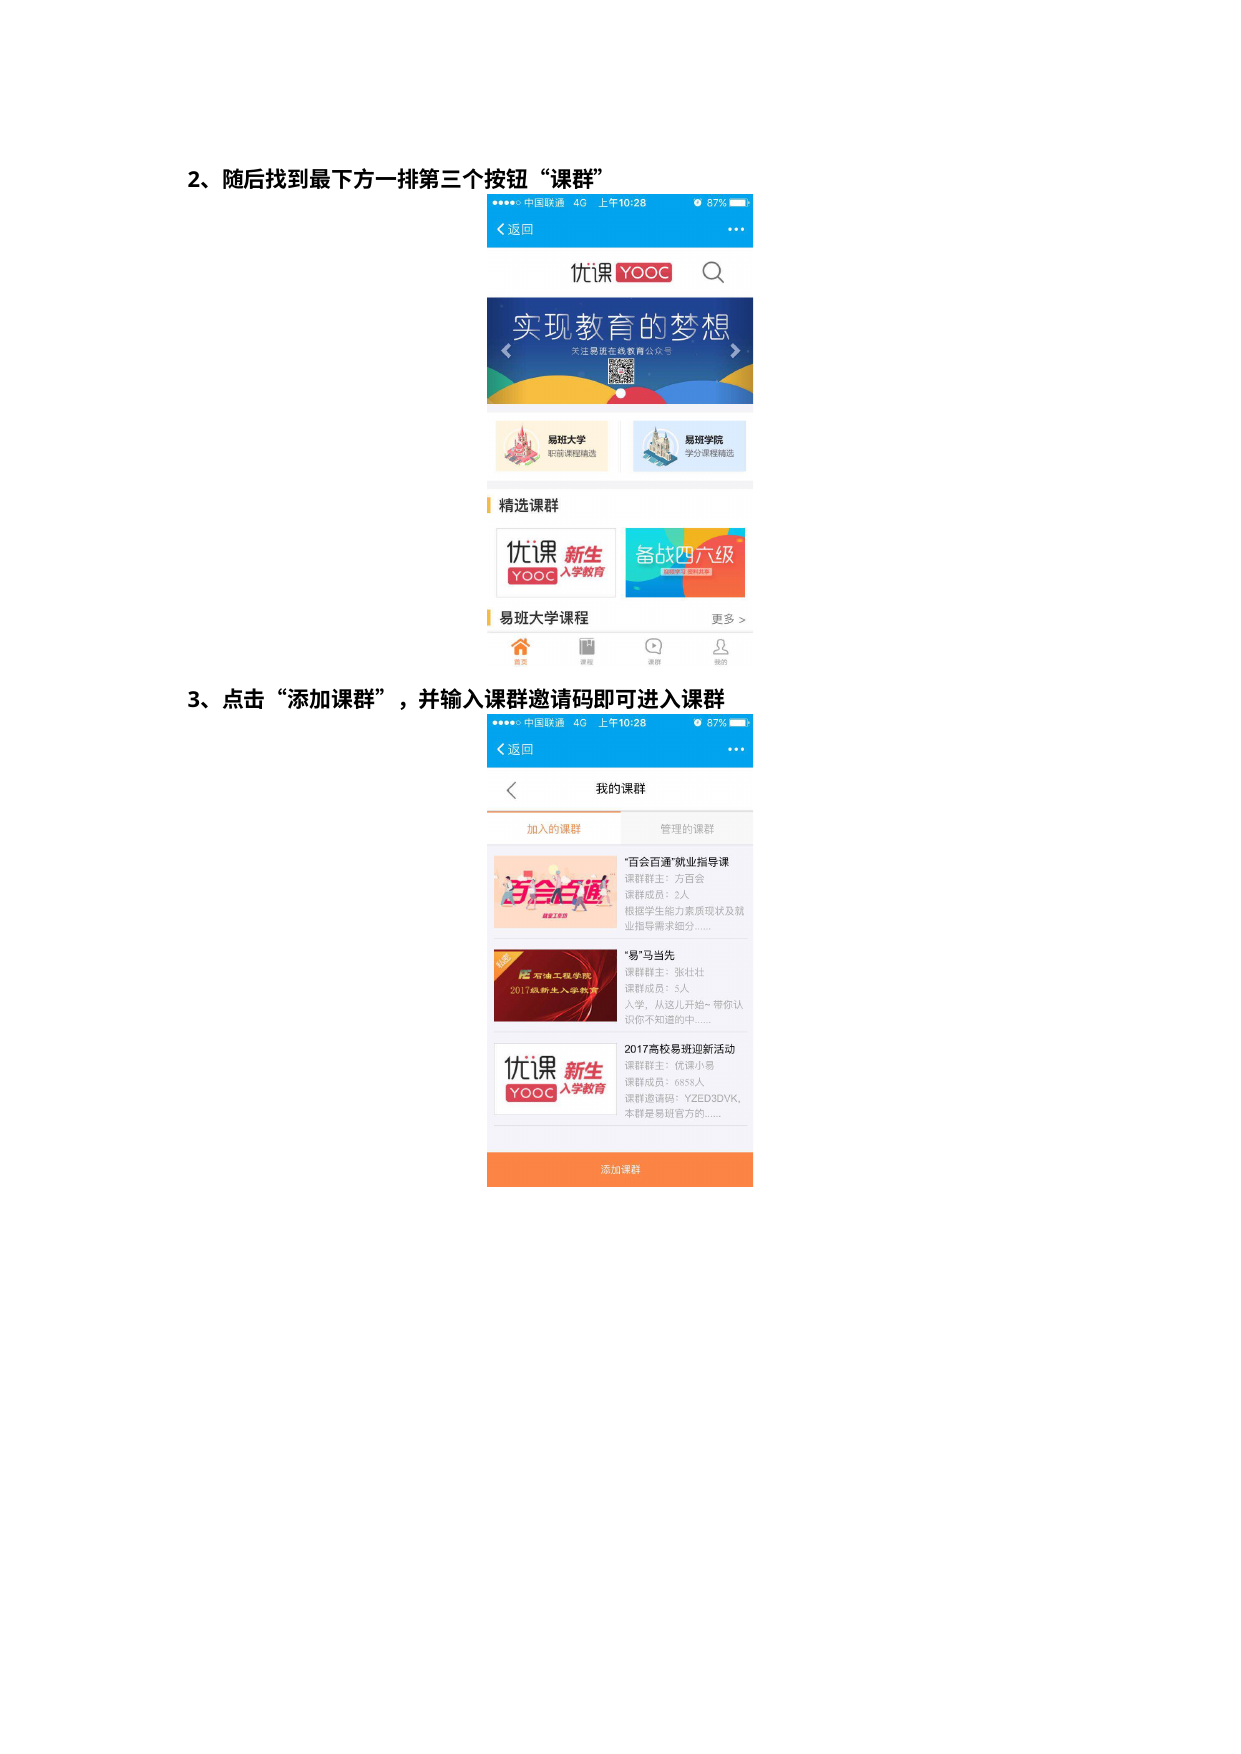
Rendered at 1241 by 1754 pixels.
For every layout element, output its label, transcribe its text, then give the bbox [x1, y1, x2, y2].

picture [546, 199, 553, 206]
picture [695, 199, 701, 206]
text 3、点击“添加课群”，并输入课群邀请码即可进入课群 [187, 682, 1053, 714]
picture [695, 719, 701, 726]
picture [557, 199, 563, 207]
picture [557, 719, 563, 727]
picture [535, 721, 545, 726]
picture [510, 745, 519, 755]
picture [730, 719, 747, 726]
picture [487, 768, 754, 1187]
text 2、随后找到最下方一排第三个按钮“课群” [187, 162, 1053, 194]
picture [487, 248, 754, 667]
picture [730, 199, 747, 206]
picture [510, 225, 519, 235]
picture [535, 201, 545, 206]
picture [546, 719, 553, 726]
